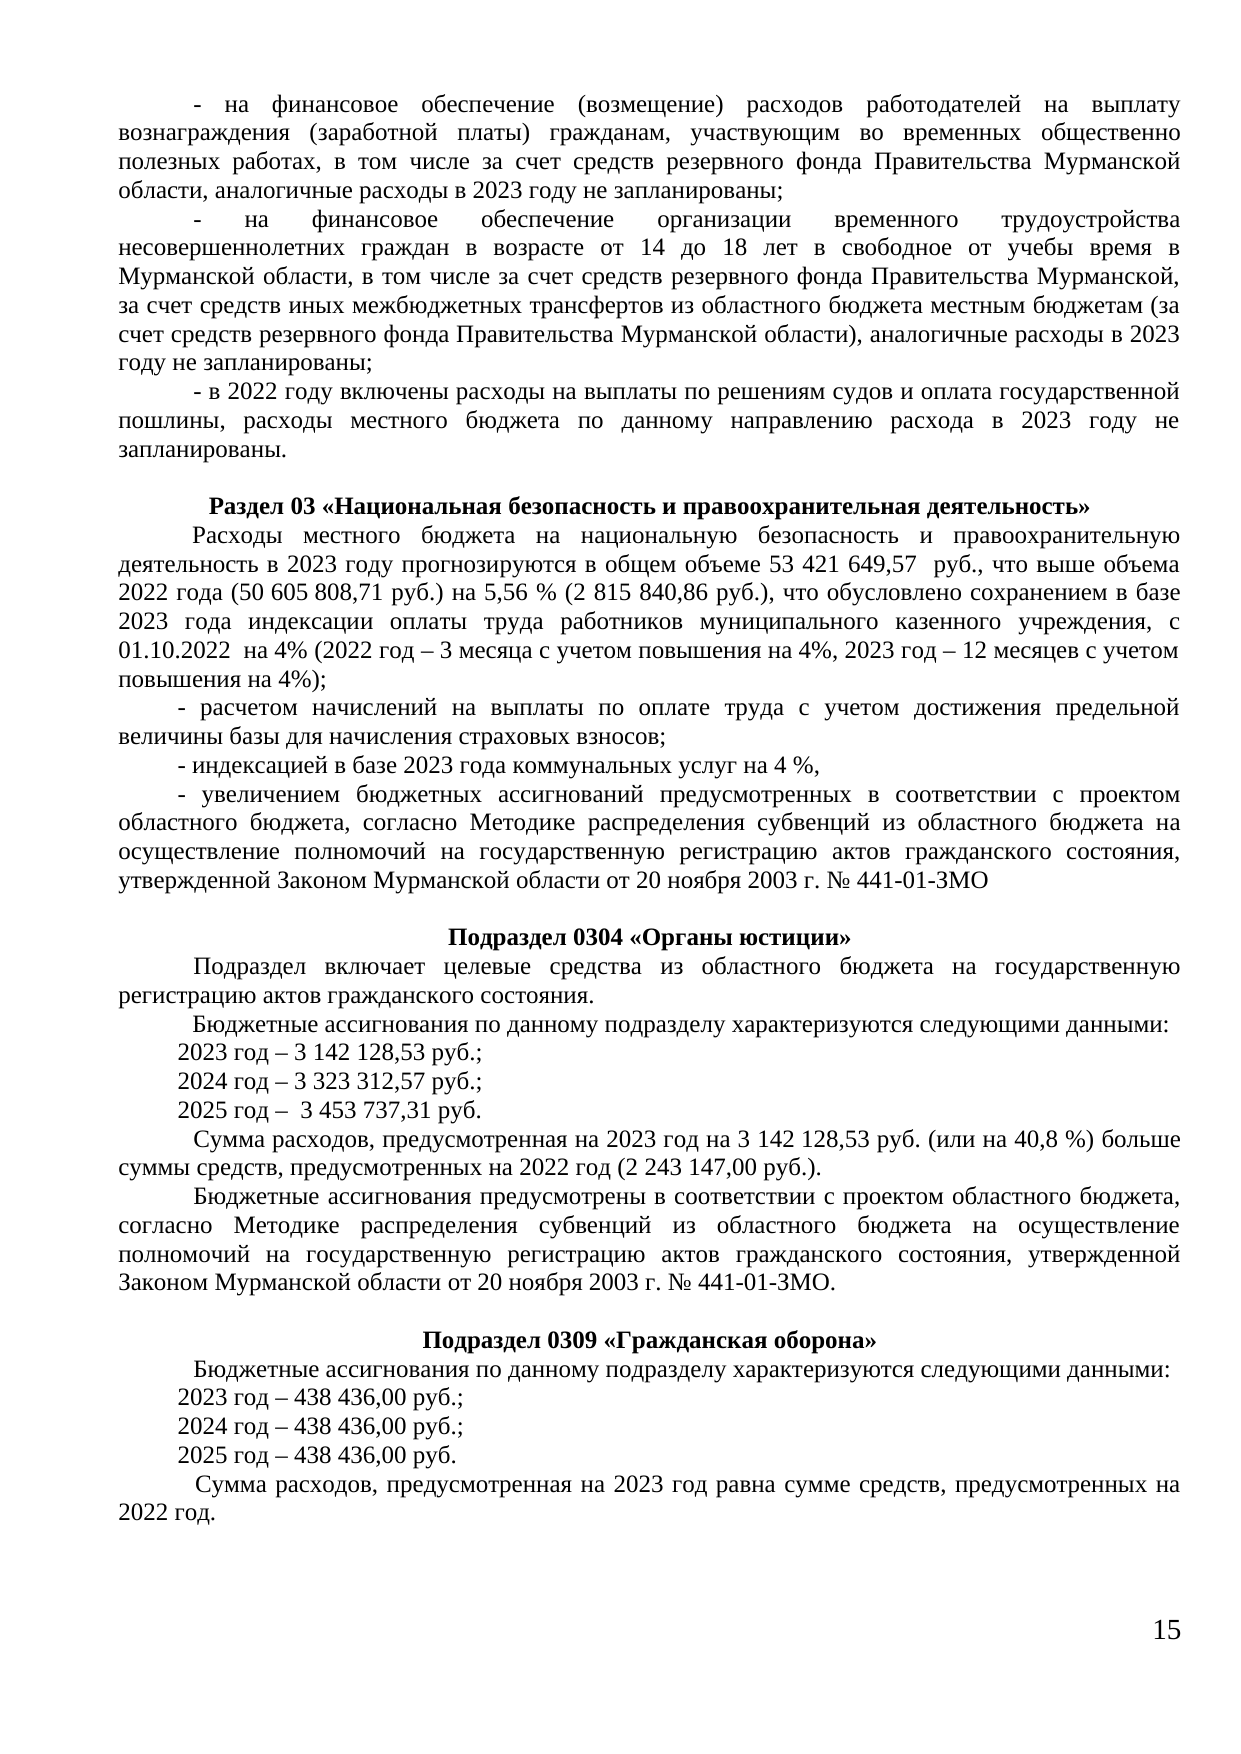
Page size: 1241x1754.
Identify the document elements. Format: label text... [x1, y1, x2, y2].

text - индексацией в базе 2023 года коммунальных услуг на 4 %, [118, 750, 1181, 779]
text Раздел 03 «Национальная безопасность и правоохранительная деятельность» [118, 491, 1181, 520]
text - в 2022 году включены расходы на выплаты по решениям судов и оплата государственной пошлины, расходы местного бюджета по данному направлению расхода в 2023 году не запланированы. [118, 376, 1181, 462]
text - на финансовое обеспечение организации временного трудоустройства несовершеннолетних граждан в возрасте от 14 до 18 лет в свободное от учебы время в Мурманской области, в том числе за счет средств резервного фонда Правительства Мурманской, за счет средств иных межбюджетных трансфертов из областного бюджета местным бюджетам (за счет средств резервного фонда Правительства Мурманской области), аналогичные расходы в 2023 году не запланированы; [118, 204, 1181, 376]
text 2025 год – 3 453 737,31 руб. [118, 1095, 1181, 1124]
text Бюджетные ассигнования по данному подразделу характеризуются следующими данными: [118, 1009, 1181, 1037]
text Бюджетные ассигнования по данному подразделу характеризуются следующими данными: [118, 1354, 1181, 1382]
text Расходы местного бюджета на национальную безопасность и правоохранительную деятельность в 2023 году прогнозируются в общем объеме 53 421 649,57 руб., что выше объема 2022 года (50 605 808,71 руб.) на 5,56 % (2 815 840,86 руб.), что обусловлено сохранением в базе 2023 года индексации оплаты труда работников муниципального казенного учреждения, с 01.10.2022 на 4% (2022 год – 3 месяца с учетом повышения на 4%, 2023 год – 12 месяцев с учетом повышения на 4%); [118, 520, 1181, 692]
text 2025 год – 438 436,00 руб. [118, 1440, 1181, 1469]
text Подраздел 0304 «Органы юстиции» [118, 922, 1181, 951]
text Подраздел включает целевые средства из областного бюджета на государственную регистрацию актов гражданского состояния. [118, 951, 1181, 1009]
text 2024 год – 3 323 312,57 руб.; [118, 1066, 1181, 1095]
text Сумма расходов, предусмотренная на 2023 год равна сумме средств, предусмотренных на 2022 год. [118, 1469, 1181, 1526]
text - на финансовое обеспечение (возмещение) расходов работодателей на выплату вознаграждения (заработной платы) гражданам, участвующим во временных общественно полезных работах, в том числе за счет средств резервного фонда Правительства Мурманской области, аналогичные расходы в 2023 году не запланированы; [118, 89, 1181, 204]
text 2023 год – 3 142 128,53 руб.; [118, 1037, 1181, 1066]
text - увеличением бюджетных ассигнований предусмотренных в соответствии с проектом областного бюджета, согласно Методике распределения субвенций из областного бюджета на осуществление полномочий на государственную регистрацию актов гражданского состояния, утвержденной Законом Мурманской области от 20 ноября 2003 г. № 441-01-ЗМО [118, 779, 1181, 894]
text Подраздел 0309 «Гражданская оборона» [118, 1325, 1181, 1354]
text 2024 год – 438 436,00 руб.; [118, 1411, 1181, 1440]
text Сумма расходов, предусмотренная на 2023 год на 3 142 128,53 руб. (или на 40,8 %) больше суммы средств, предусмотренных на 2022 год (2 243 147,00 руб.). [118, 1124, 1181, 1181]
text - расчетом начислений на выплаты по оплате труда с учетом достижения предельной величины базы для начисления страховых взносов; [118, 692, 1181, 750]
text Бюджетные ассигнования предусмотрены в соответствии с проектом областного бюджета, согласно Методике распределения субвенций из областного бюджета на осуществление полномочий на государственную регистрацию актов гражданского состояния, утвержденной Законом Мурманской области от 20 ноября 2003 г. № 441-01-ЗМО. [118, 1181, 1181, 1296]
text 2023 год – 438 436,00 руб.; [118, 1382, 1181, 1411]
